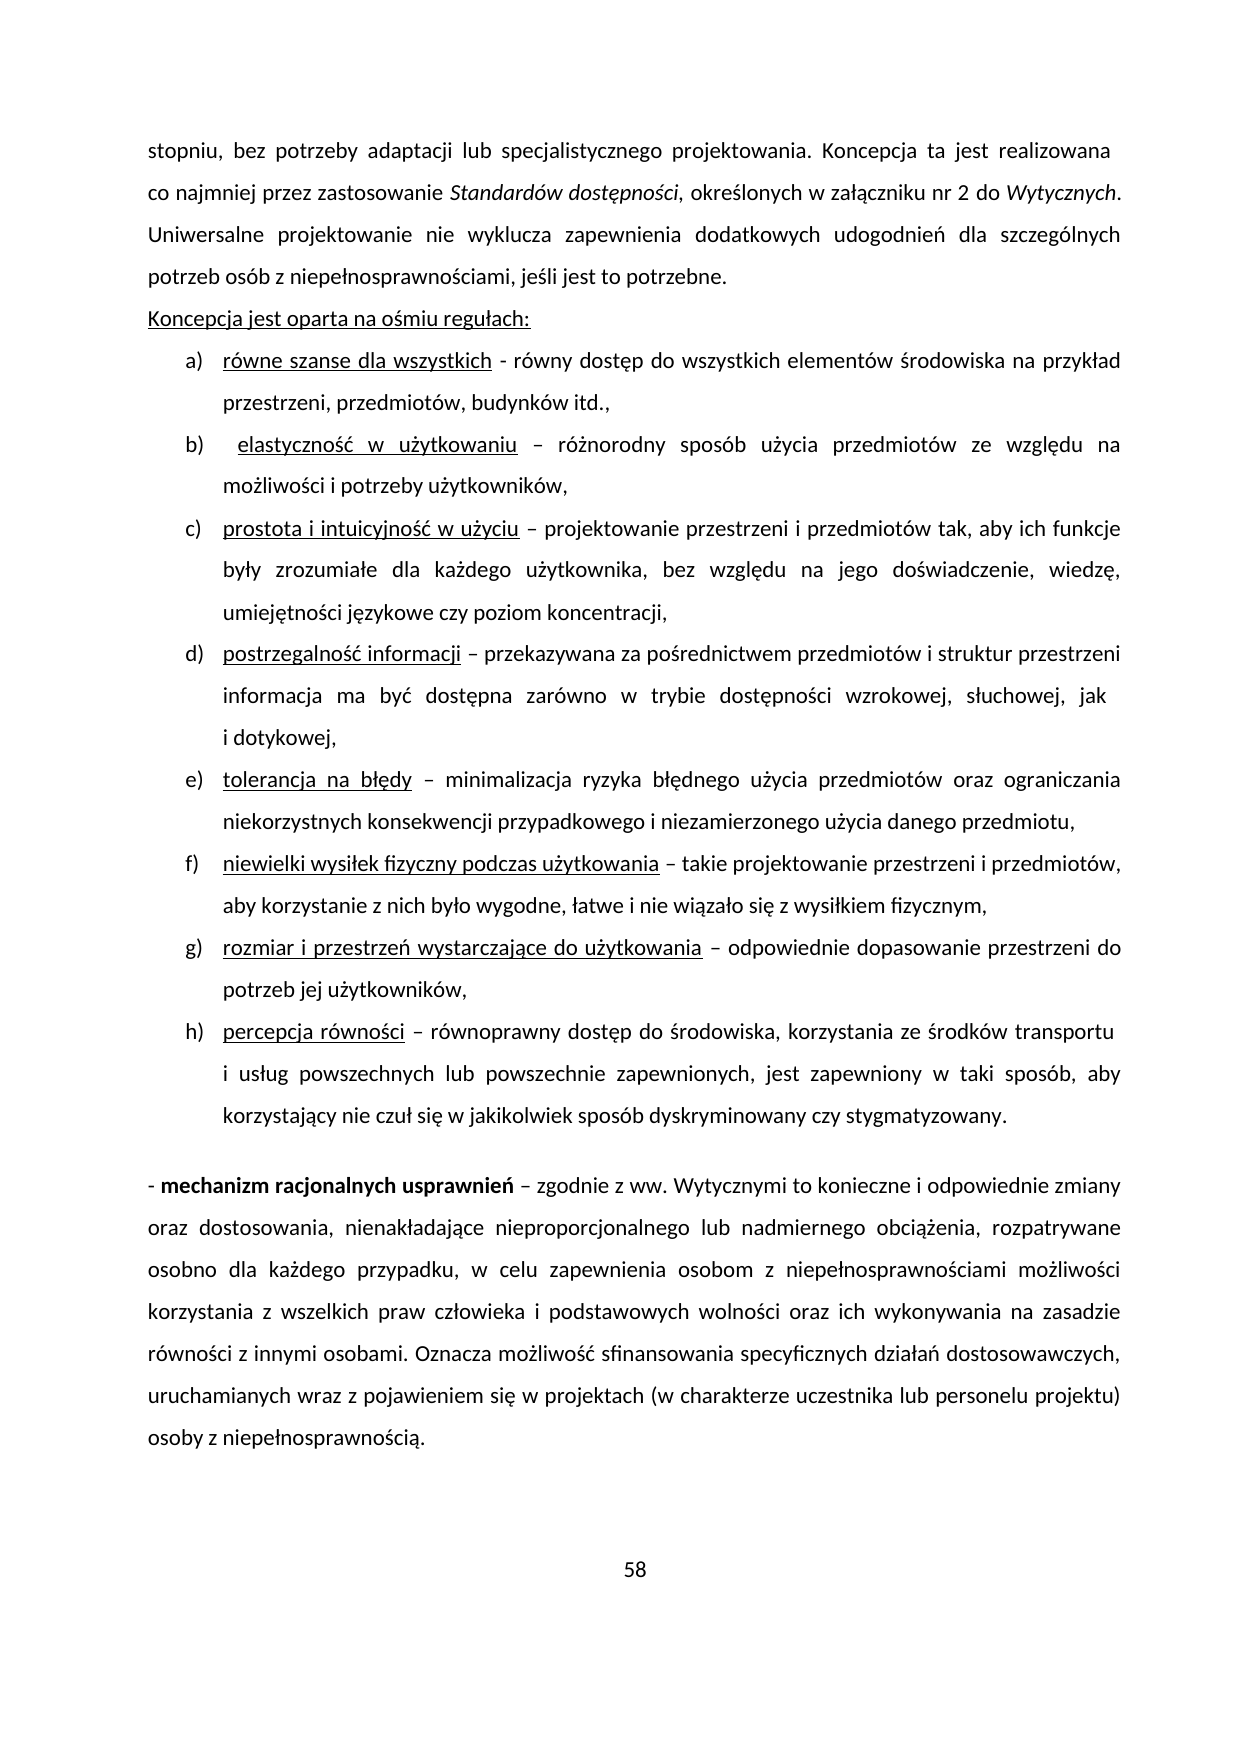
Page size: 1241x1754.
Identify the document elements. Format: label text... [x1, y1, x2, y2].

list prostota i intuicyjność w użyciu – projektowanie przestrzeni i przedmiotów tak, aby ich funkcje były zrozumiałe dla każdego użytkownika, bez względu na jego doświadczenie, wiedzę, umiejętności językowe czy poziom koncentracji, [185, 514, 1122, 626]
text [148, 136, 1122, 290]
text Koncepcja jest oparta na ośmiu regułach: [148, 304, 1122, 332]
list tolerancja na błędy – minimalizacja ryzyka błędnego użycia przedmiotów oraz ograniczania niekorzystnych konsekwencji przypadkowego i niezamierzonego użycia danego przedmiotu, [185, 766, 1122, 836]
text - mechanizm racjonalnych usprawnień – zgodnie z ww. Wytycznymi to konieczne i odpowiednie zmiany oraz dostosowania, nienakładające nieproporcjonalnego lub nadmiernego obciążenia, rozpatrywane osobno dla każdego przypadku, w celu zapewnienia osobom z niepełnosprawnościami możliwości korzystania z wszelkich praw człowieka i podstawowych wolności oraz ich wykonywania na zasadzie równości z innymi osobami. Oznacza możliwość sfinansowania specyficznych działań dostosowawczych, uruchamianych wraz z pojawieniem się w projektach (w charakterze uczestnika lub personelu projektu) osoby z niepełnosprawnością. [148, 1171, 1122, 1451]
list równe szanse dla wszystkich - równy dostęp do wszystkich elementów środowiska na przykład przestrzeni, przedmiotów, budynków itd., [185, 346, 1122, 416]
list postrzegalność informacji – przekazywana za pośrednictwem przedmiotów i struktur przestrzeni informacja ma być dostępna zarówno w trybie dostępności wzrokowej, słuchowej, jak i dotykowej, [185, 639, 1122, 752]
list percepcja równości – równoprawny dostęp do środowiska, korzystania ze środków transportu i usług powszechnych lub powszechnie zapewnionych, jest zapewniony w taki sposób, aby korzystający nie czuł się w jakikolwiek sposób dyskryminowany czy stygmatyzowany. [185, 1017, 1122, 1129]
list rozmiar i przestrzeń wystarczające do użytkowania – odpowiednie dopasowanie przestrzeni do potrzeb jej użytkowników, [185, 933, 1122, 1003]
list niewielki wysiłek fizyczny podczas użytkowania – takie projektowanie przestrzeni i przedmiotów, aby korzystanie z nich było wygodne, łatwe i nie wiązało się z wysiłkiem fizycznym, [185, 849, 1122, 919]
list elastyczność w użytkowaniu – różnorodny sposób użycia przedmiotów ze względu na możliwości i potrzeby użytkowników, [185, 430, 1122, 500]
